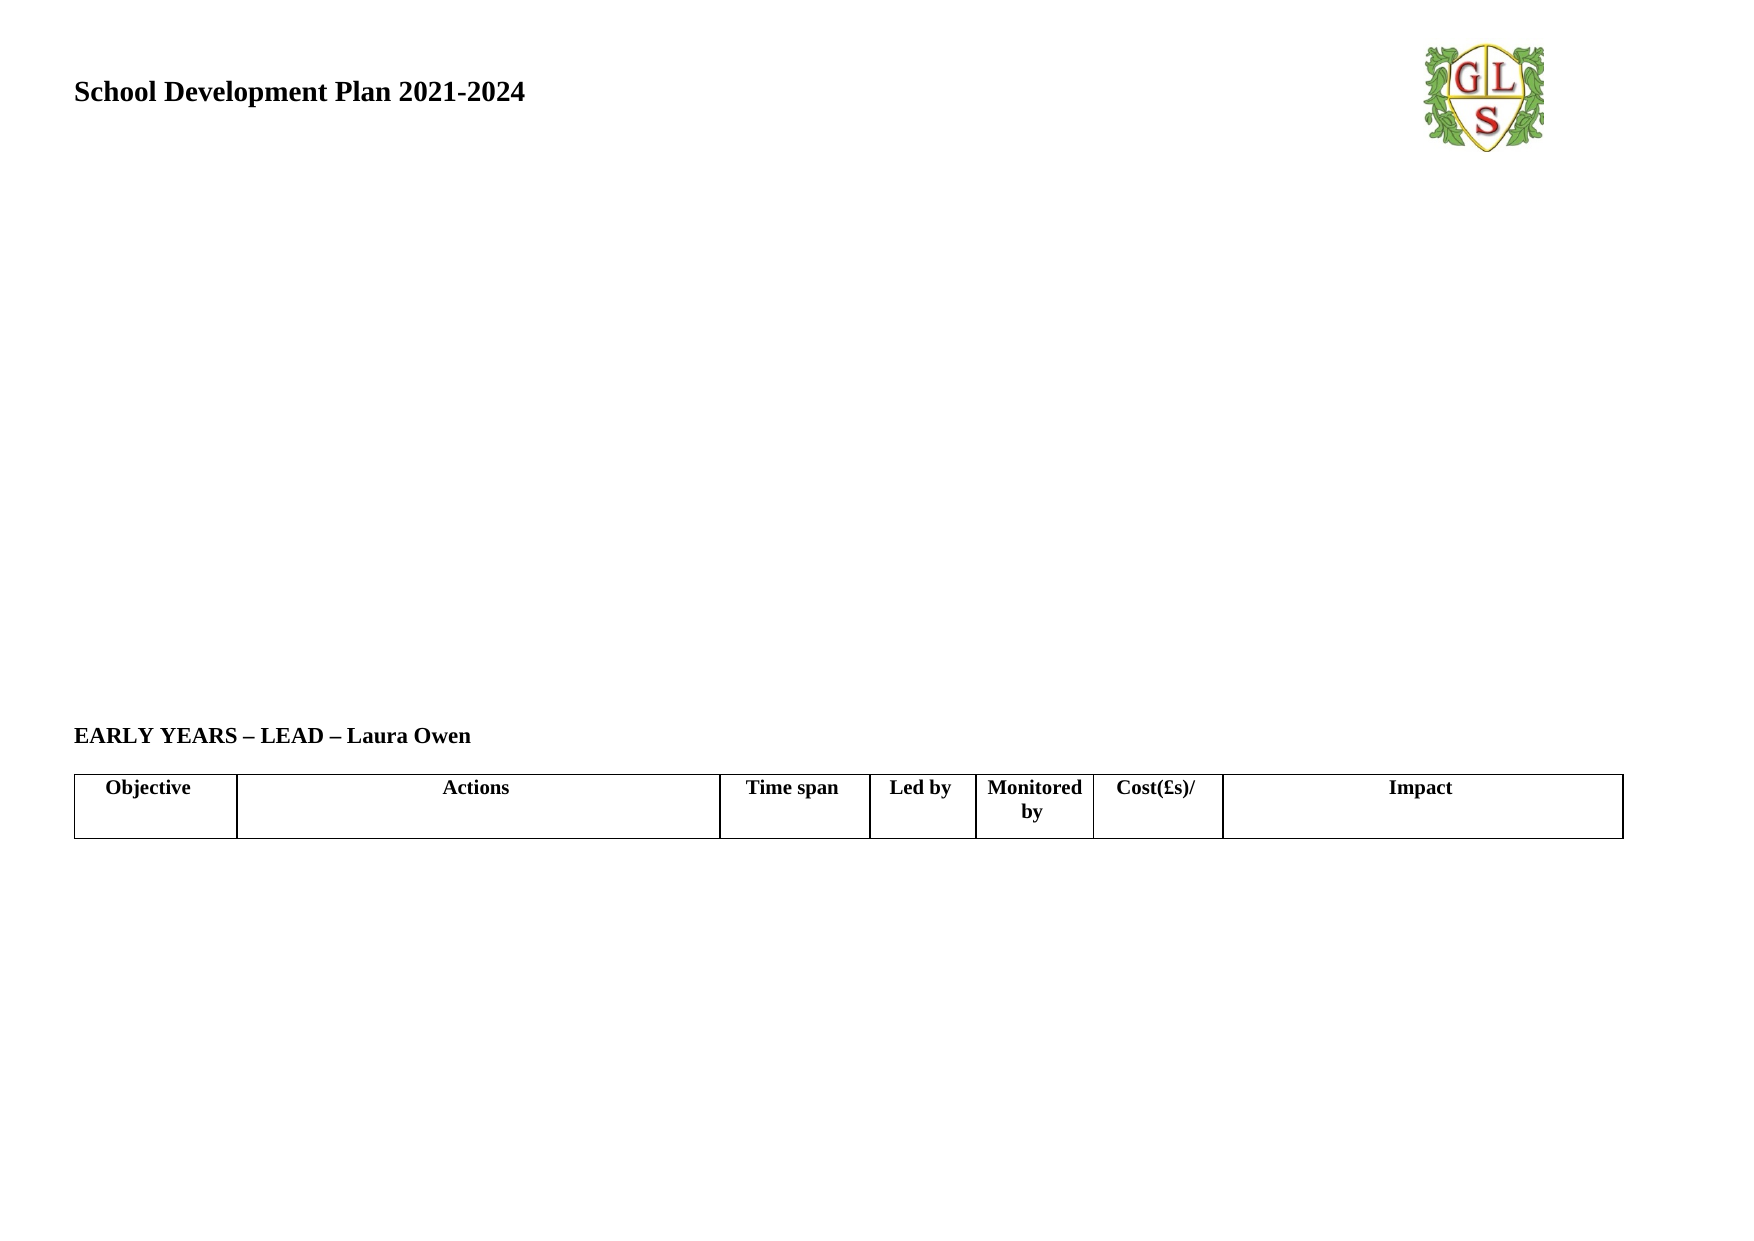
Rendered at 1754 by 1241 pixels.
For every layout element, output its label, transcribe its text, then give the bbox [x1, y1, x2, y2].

text EARLY YEARS – LEAD – Laura Owen [74, 723, 1728, 749]
table_header Actions [238, 775, 719, 838]
table_header Impact [1224, 775, 1622, 838]
table_header Monitored by [977, 775, 1093, 838]
table_header Cost(£s)/ [1094, 775, 1222, 838]
table_header Time span [721, 775, 869, 838]
picture [1422, 38, 1548, 151]
table_header Objective [75, 775, 236, 838]
table_header Led by [871, 775, 975, 838]
